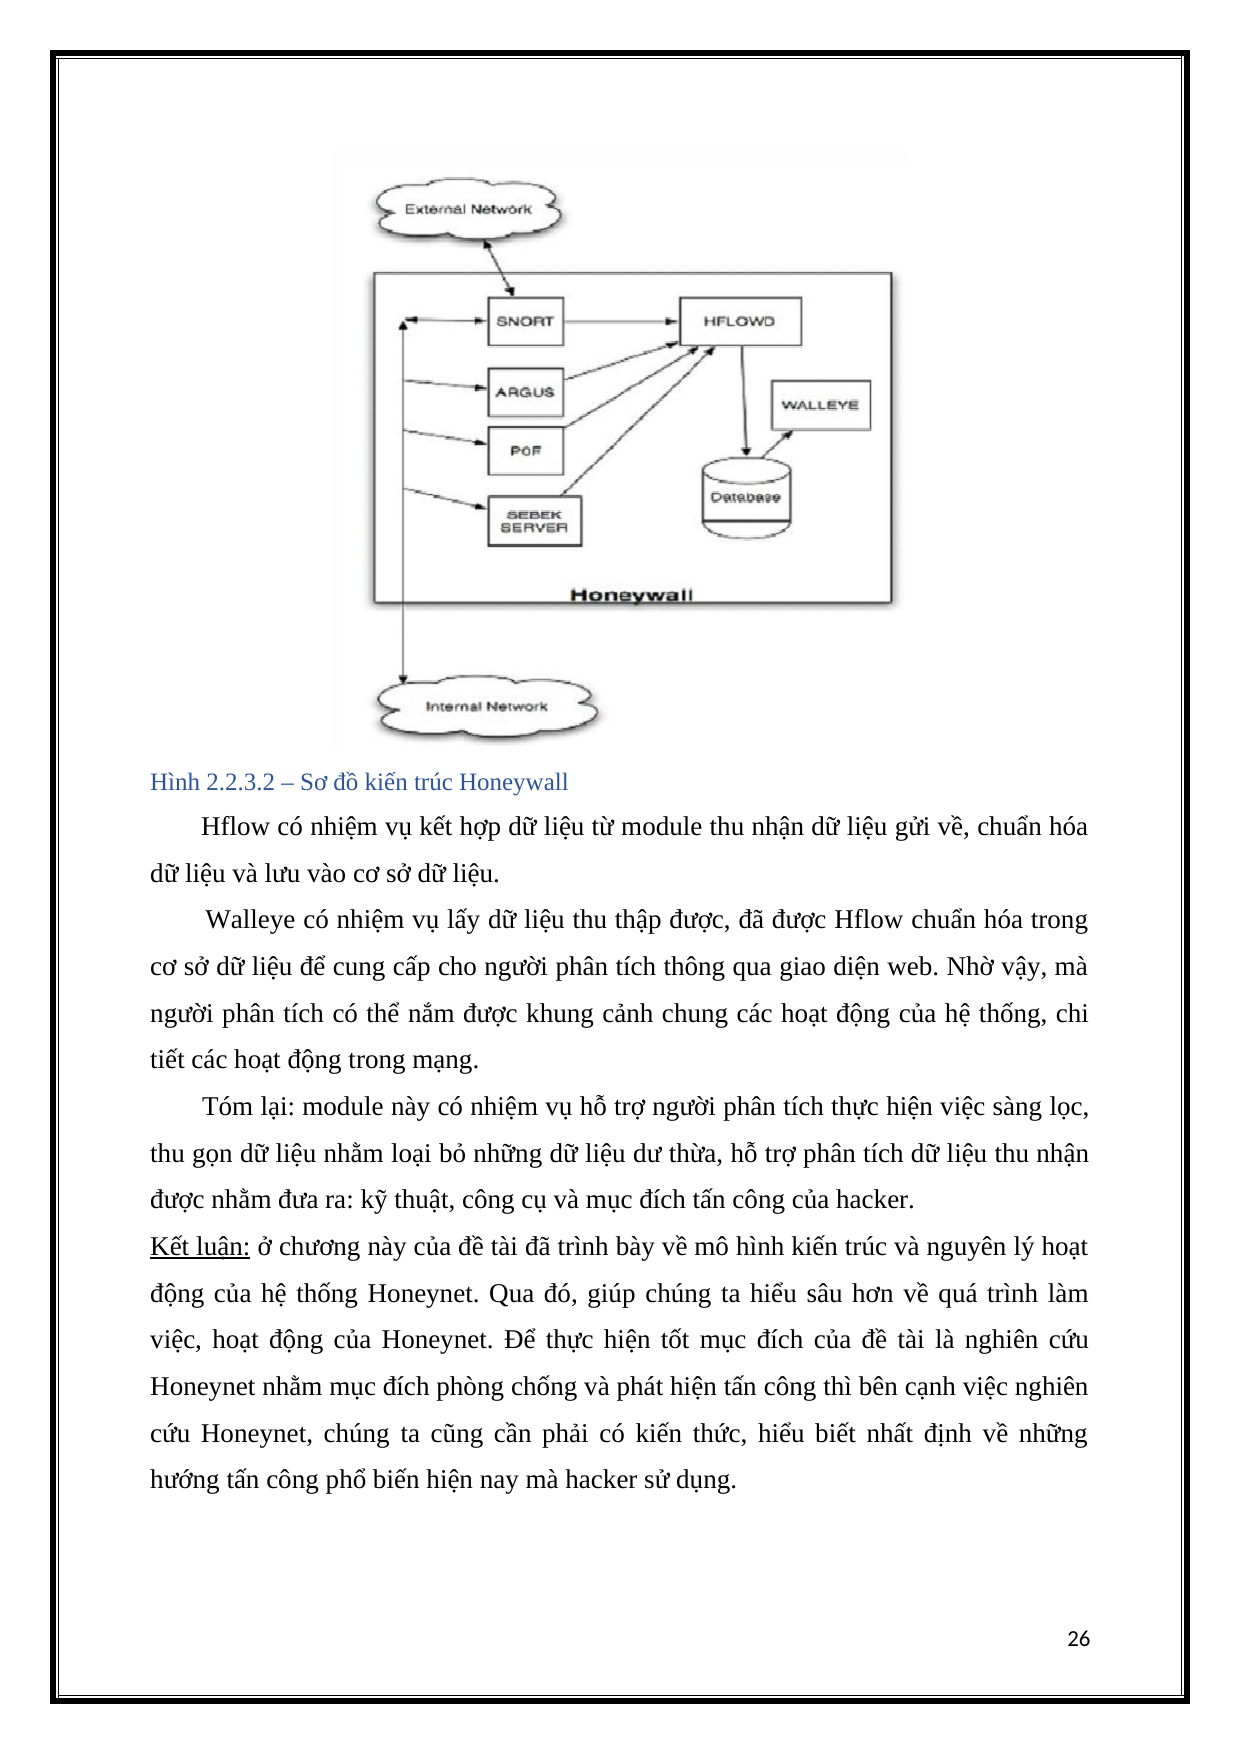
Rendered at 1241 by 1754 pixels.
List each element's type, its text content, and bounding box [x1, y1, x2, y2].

text Hflow có nhiệm vụ kết hợp dữ liệu từ module thu nhận dữ liệu gửi về, chuẩn hóa dữ liệu và lưu vào cơ sở dữ liệu. [150, 810, 1090, 888]
picture [330, 150, 910, 749]
text Tóm lại: module này có nhiệm vụ hỗ trợ người phân tích thực hiện việc sàng lọc, thu gọn dữ liệu nhằm loại bỏ những dữ liệu dư thừa, hỗ trợ phân tích dữ liệu thu nhận được nhằm đưa ra: kỹ thuật, công cụ và mục đích tấn công của hacker. [150, 1090, 1090, 1214]
subtitle Hình 2.2.3.2 – Sơ đồ kiến trúc Honeywall [150, 767, 1090, 796]
text Walleye có nhiệm vụ lấy dữ liệu thu thập được, đã được Hflow chuẩn hóa trong cơ sở dữ liệu để cung cấp cho người phân tích thông qua giao diện web. Nhờ vậy, mà người phân tích có thể nắm được khung cảnh chung các hoạt động của hệ thống, chi tiết các hoạt động trong mạng. [150, 903, 1090, 1074]
text Kết luận: ở chương này của đề tài đã trình bày về mô hình kiến trúc và nguyên lý hoạt động của hệ thống Honeynet. Qua đó, giúp chúng ta hiểu sâu hơn về quá trình làm việc, hoạt động của Honeynet. Để thực hiện tốt mục đích của đề tài là nghiên cứu Honeynet nhằm mục đích phòng chống và phát hiện tấn công thì bên cạnh việc nghiên cứu Honeynet, chúng ta cũng cần phải có kiến thức, hiểu biết nhất định về những hướng tấn công phổ biến hiện nay mà hacker sử dụng. [150, 1230, 1090, 1494]
